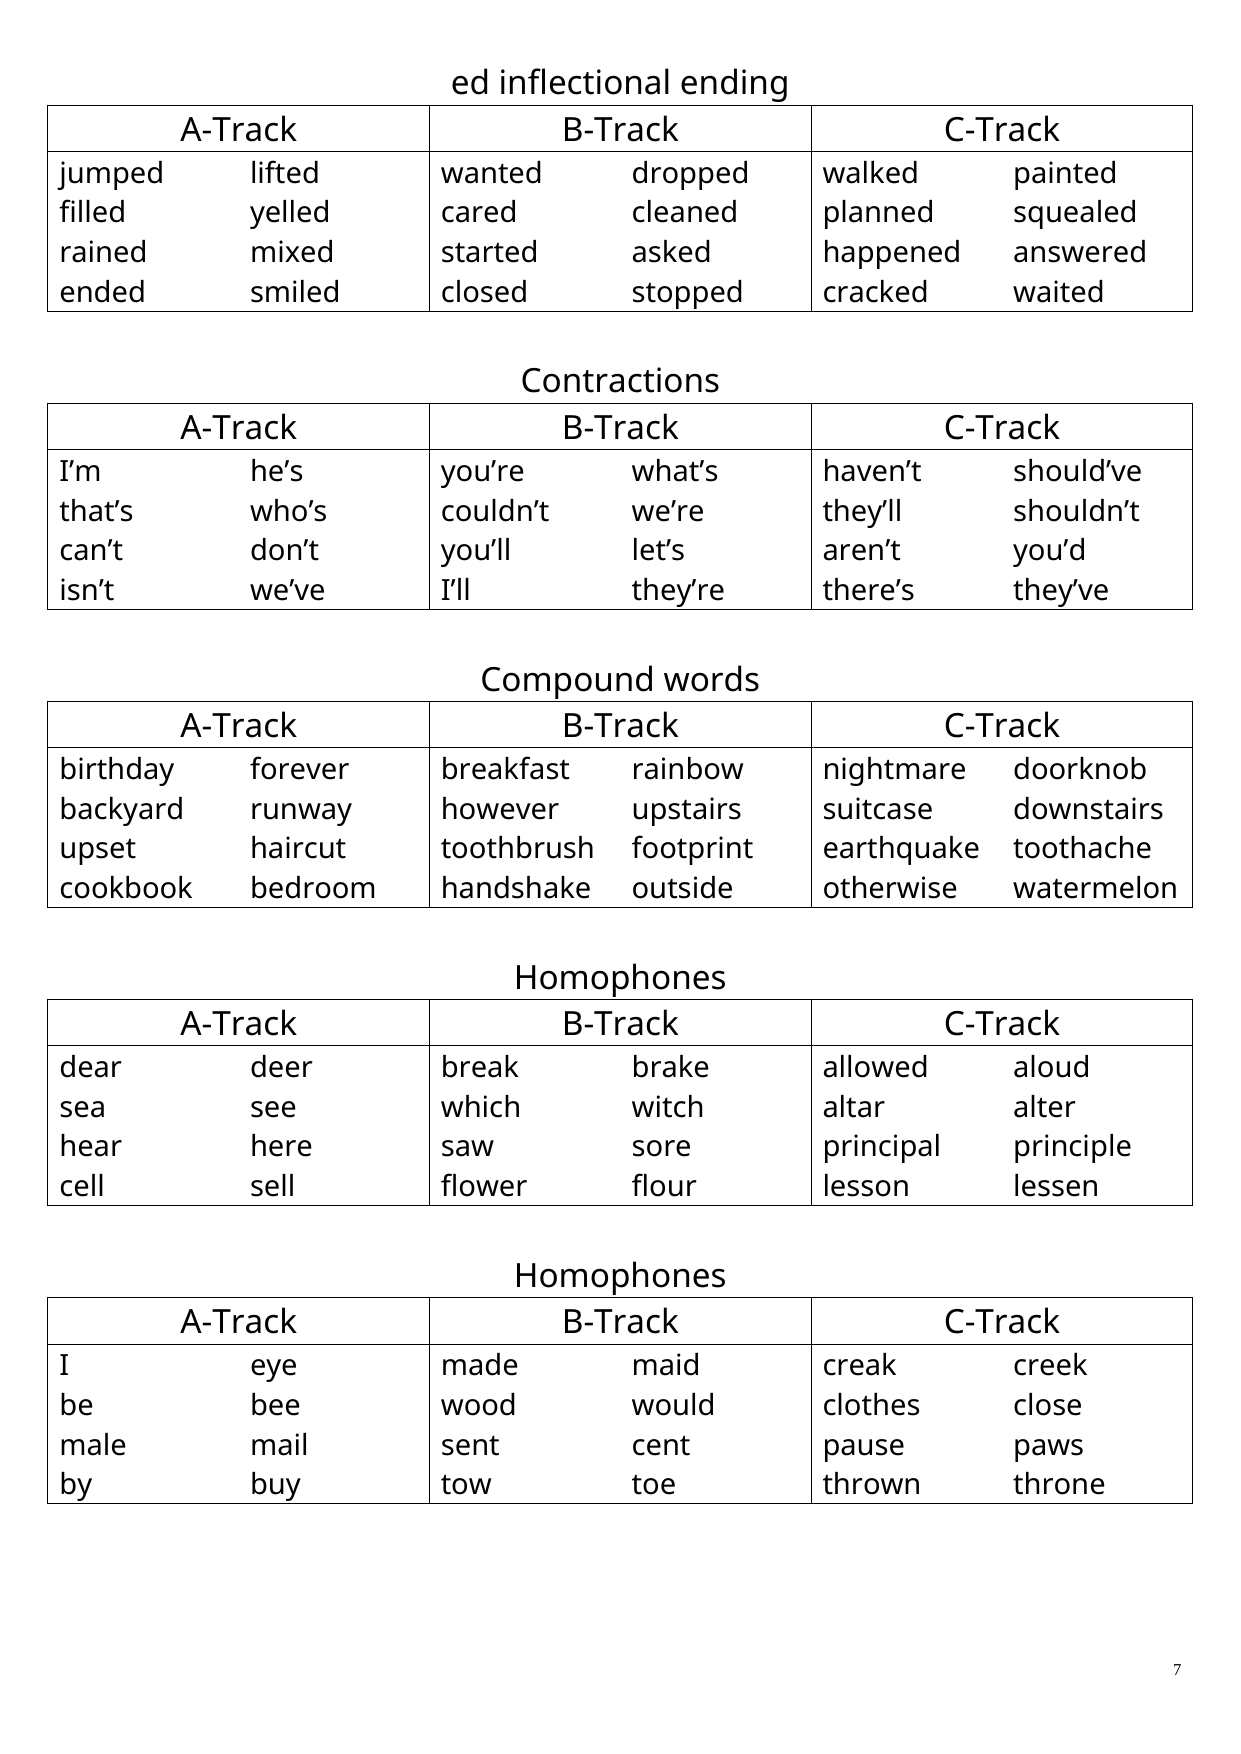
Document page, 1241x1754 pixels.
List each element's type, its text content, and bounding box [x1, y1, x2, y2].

table_cell witch [620, 1086, 811, 1126]
table_header C-Track [812, 702, 1192, 747]
table_cell they’re [620, 569, 811, 609]
table_cell throne [1002, 1464, 1192, 1503]
table_cell mail [239, 1424, 429, 1463]
table_cell clothes [812, 1384, 1002, 1424]
table_cell I’m [48, 450, 238, 490]
table_cell I [48, 1345, 238, 1384]
table_cell started [430, 231, 620, 271]
table_cell let’s [620, 530, 811, 569]
table_cell upstairs [620, 788, 811, 828]
table_cell would [620, 1384, 811, 1424]
table_header C-Track [812, 404, 1192, 449]
table_cell wanted [430, 152, 620, 192]
table_cell cleaned [620, 192, 811, 231]
table_cell that’s [48, 490, 238, 529]
table_cell they’ve [1002, 569, 1192, 609]
table_cell toothache [1002, 828, 1192, 867]
table_cell watermelon [1002, 867, 1192, 907]
table_cell you’re [430, 450, 620, 490]
table_cell aren’t [812, 530, 1002, 569]
table_cell however [430, 788, 620, 828]
table_cell sent [430, 1424, 620, 1463]
table_cell couldn’t [430, 490, 620, 529]
table_cell rained [48, 231, 238, 271]
table_cell cookbook [48, 867, 238, 907]
table_cell principle [1002, 1126, 1192, 1165]
table_cell alter [1002, 1086, 1192, 1126]
table_cell toothbrush [430, 828, 620, 867]
table_cell downstairs [1002, 788, 1192, 828]
table_cell birthday [48, 748, 238, 788]
table_cell footprint [620, 828, 811, 867]
table_cell rainbow [620, 748, 811, 788]
table_cell stopped [620, 271, 811, 311]
table_cell you’ll [430, 530, 620, 569]
table_cell asked [620, 231, 811, 271]
table_cell made [430, 1345, 620, 1384]
text Homophones [59, 1252, 1181, 1297]
table_cell cent [620, 1424, 811, 1463]
table_cell happened [812, 231, 1002, 271]
table_cell dropped [620, 152, 811, 192]
table_cell break [430, 1046, 620, 1086]
table_cell breakfast [430, 748, 620, 788]
table_cell flour [620, 1165, 811, 1205]
table_cell flower [430, 1165, 620, 1205]
table_cell painted [1002, 152, 1192, 192]
table_cell bee [239, 1384, 429, 1424]
table_cell sea [48, 1086, 238, 1126]
table_cell we’re [620, 490, 811, 529]
table_cell cell [48, 1165, 238, 1205]
table_cell saw [430, 1126, 620, 1165]
table_cell be [48, 1384, 238, 1424]
table_cell waited [1002, 271, 1192, 311]
table_cell yelled [239, 192, 429, 231]
table_cell don’t [239, 530, 429, 569]
table_cell haven’t [812, 450, 1002, 490]
table_cell nightmare [812, 748, 1002, 788]
table_cell otherwise [812, 867, 1002, 907]
table_header B-Track [430, 404, 811, 449]
table_cell haircut [239, 828, 429, 867]
table_header B-Track [430, 1298, 811, 1343]
table_cell sell [239, 1165, 429, 1205]
table_header B-Track [430, 1000, 811, 1045]
table_cell toe [620, 1464, 811, 1503]
table_cell cared [430, 192, 620, 231]
table_header C-Track [812, 106, 1192, 151]
text Compound words [59, 655, 1181, 701]
table_cell male [48, 1424, 238, 1463]
table_cell shouldn’t [1002, 490, 1192, 529]
table_cell wood [430, 1384, 620, 1424]
table_header C-Track [812, 1298, 1192, 1343]
table_cell there’s [812, 569, 1002, 609]
table_cell bedroom [239, 867, 429, 907]
table_cell planned [812, 192, 1002, 231]
table_cell paws [1002, 1424, 1192, 1463]
table_cell walked [812, 152, 1002, 192]
table_cell you’d [1002, 530, 1192, 569]
table_cell earthquake [812, 828, 1002, 867]
table_header A-Track [48, 404, 429, 449]
table_cell thrown [812, 1464, 1002, 1503]
text Homophones [59, 953, 1181, 999]
table_header C-Track [812, 1000, 1192, 1045]
table_cell allowed [812, 1046, 1002, 1086]
table_cell eye [239, 1345, 429, 1384]
table_cell dear [48, 1046, 238, 1086]
table_header A-Track [48, 106, 429, 151]
table_cell altar [812, 1086, 1002, 1126]
table_cell mixed [239, 231, 429, 271]
table_cell they’ll [812, 490, 1002, 529]
table_cell lessen [1002, 1165, 1192, 1205]
table_cell brake [620, 1046, 811, 1086]
table_cell maid [620, 1345, 811, 1384]
table_cell upset [48, 828, 238, 867]
table_cell we’ve [239, 569, 429, 609]
table_cell buy [239, 1464, 429, 1503]
table_header B-Track [430, 106, 811, 151]
table_cell ended [48, 271, 238, 311]
table_cell runway [239, 788, 429, 828]
table_cell deer [239, 1046, 429, 1086]
text ed inflectional ending [59, 59, 1181, 104]
table_cell handshake [430, 867, 620, 907]
table_header A-Track [48, 1000, 429, 1045]
table_cell cracked [812, 271, 1002, 311]
table_cell squealed [1002, 192, 1192, 231]
table_cell what’s [620, 450, 811, 490]
table_cell answered [1002, 231, 1192, 271]
table_cell lifted [239, 152, 429, 192]
table_cell close [1002, 1384, 1192, 1424]
table_cell suitcase [812, 788, 1002, 828]
table_cell outside [620, 867, 811, 907]
table_cell creek [1002, 1345, 1192, 1384]
table_cell lesson [812, 1165, 1002, 1205]
table_cell principal [812, 1126, 1002, 1165]
table_cell smiled [239, 271, 429, 311]
table_cell sore [620, 1126, 811, 1165]
table_cell jumped [48, 152, 238, 192]
table_cell which [430, 1086, 620, 1126]
table_cell I’ll [430, 569, 620, 609]
table_cell should’ve [1002, 450, 1192, 490]
table_header A-Track [48, 1298, 429, 1343]
text Contractions [59, 357, 1181, 403]
table_cell aloud [1002, 1046, 1192, 1086]
table_header B-Track [430, 702, 811, 747]
table_cell by [48, 1464, 238, 1503]
table_cell filled [48, 192, 238, 231]
table_cell closed [430, 271, 620, 311]
table_cell see [239, 1086, 429, 1126]
table_cell backyard [48, 788, 238, 828]
table_cell can’t [48, 530, 238, 569]
table_cell here [239, 1126, 429, 1165]
table_cell tow [430, 1464, 620, 1503]
table_cell doorknob [1002, 748, 1192, 788]
table_cell forever [239, 748, 429, 788]
table_cell he’s [239, 450, 429, 490]
table_cell who’s [239, 490, 429, 529]
table_cell creak [812, 1345, 1002, 1384]
table_cell isn’t [48, 569, 238, 609]
table_cell hear [48, 1126, 238, 1165]
table_cell pause [812, 1424, 1002, 1463]
table_header A-Track [48, 702, 429, 747]
